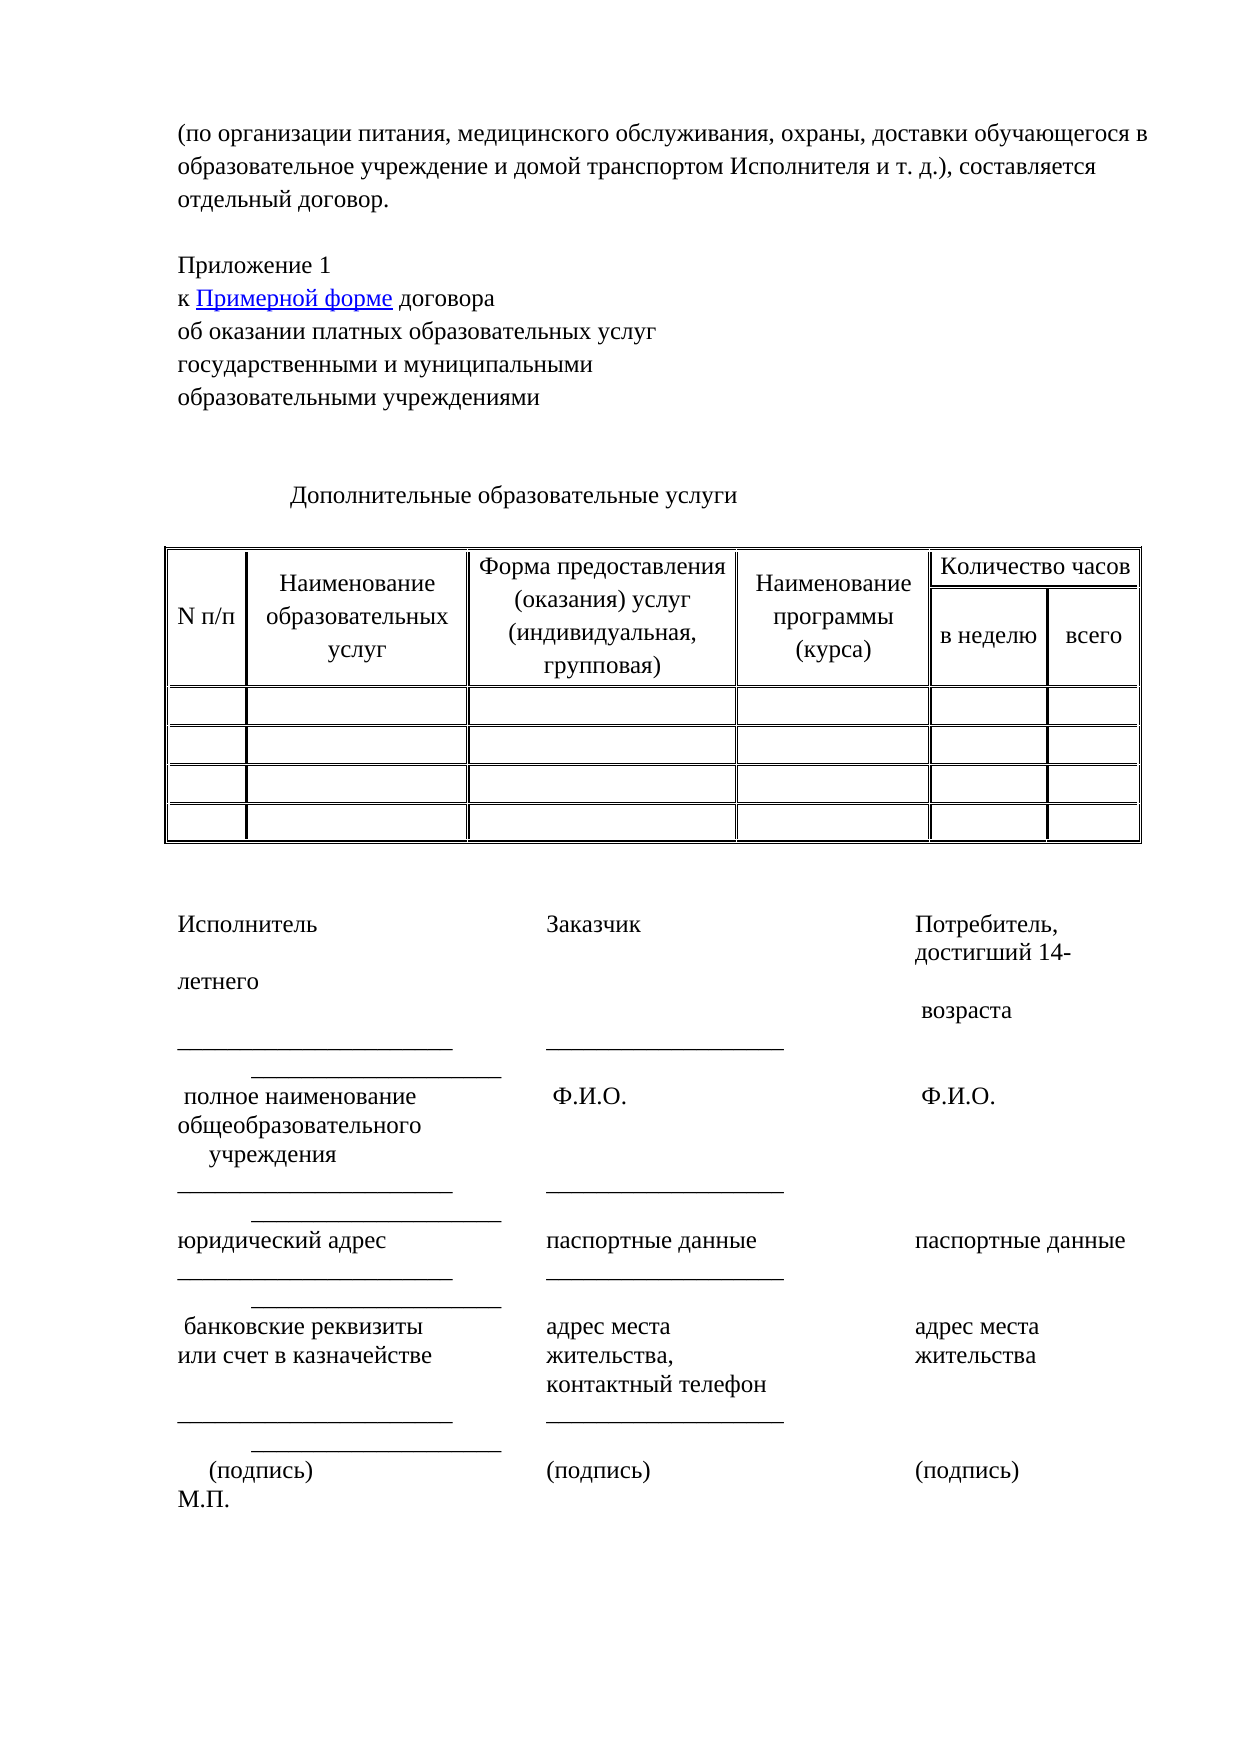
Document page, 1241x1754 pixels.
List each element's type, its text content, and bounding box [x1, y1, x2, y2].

text ______________________ ___________________ ____________________ [177, 1254, 1152, 1311]
text юридический адрес паспортные данные паспортные данные [177, 1225, 1152, 1254]
text или счет в казначействе жительства, жительства [177, 1340, 1152, 1369]
table_cell [470, 727, 735, 762]
text ______________________ ___________________ ____________________ [177, 1397, 1152, 1455]
table_cell [168, 685, 245, 723]
table_cell всего [1049, 585, 1139, 684]
table_cell [168, 763, 245, 801]
table_cell [470, 766, 735, 801]
table_cell [468, 805, 737, 840]
text к Примерной форме договора [177, 283, 1152, 312]
text общеобразовательного [177, 1110, 1152, 1139]
text М.П. [177, 1484, 1152, 1512]
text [177, 118, 1152, 213]
table_cell [932, 766, 1046, 801]
table_cell [248, 766, 466, 801]
text государственными и муниципальными [177, 349, 1152, 378]
text Исполнитель Заказчик Потребитель, [177, 909, 1152, 937]
table_cell [470, 688, 735, 723]
text достигший 14-летнего [177, 937, 1152, 995]
table_cell в неделю [932, 589, 1046, 684]
text ______________________ ___________________ ____________________ [177, 1167, 1152, 1225]
table_cell [168, 724, 245, 762]
text полное наименование Ф.И.О. Ф.И.О. [177, 1081, 1152, 1110]
table_cell [932, 688, 1046, 723]
table_header N п/п [168, 550, 246, 684]
table_header Наименование программы (курса) [737, 548, 930, 684]
table_cell [738, 727, 928, 762]
table_cell [246, 801, 468, 840]
table_cell [1049, 763, 1139, 801]
text Дополнительные образовательные услуги [177, 480, 1152, 509]
text образовательными учреждениями [177, 382, 1152, 411]
text об оказании платных образовательных услуг [177, 316, 1152, 345]
text возраста [177, 995, 1152, 1024]
text (подпись) (подпись) (подпись) [177, 1455, 1152, 1484]
text банковские реквизиты адрес места адрес места [177, 1311, 1152, 1340]
table_cell [168, 801, 246, 840]
text учреждения [177, 1139, 1152, 1167]
table_cell [1049, 724, 1139, 762]
table_cell [738, 688, 928, 723]
text Приложение 1 [177, 250, 1152, 279]
table_cell [1047, 801, 1139, 840]
table_header Наименование образовательных услуг [246, 548, 468, 684]
table_cell [932, 727, 1046, 762]
table_cell [1049, 685, 1139, 723]
text контактный телефон [177, 1369, 1152, 1397]
table_cell [248, 688, 466, 723]
text ______________________ ___________________ ____________________ [177, 1024, 1152, 1081]
table_cell [248, 727, 466, 762]
table_cell [738, 766, 928, 801]
table_header Форма предоставления (оказания) услуг (индивидуальная, групповая) [468, 550, 737, 684]
table_cell [737, 801, 930, 840]
table_cell [930, 805, 1047, 840]
table_header Количество часов [930, 550, 1139, 585]
